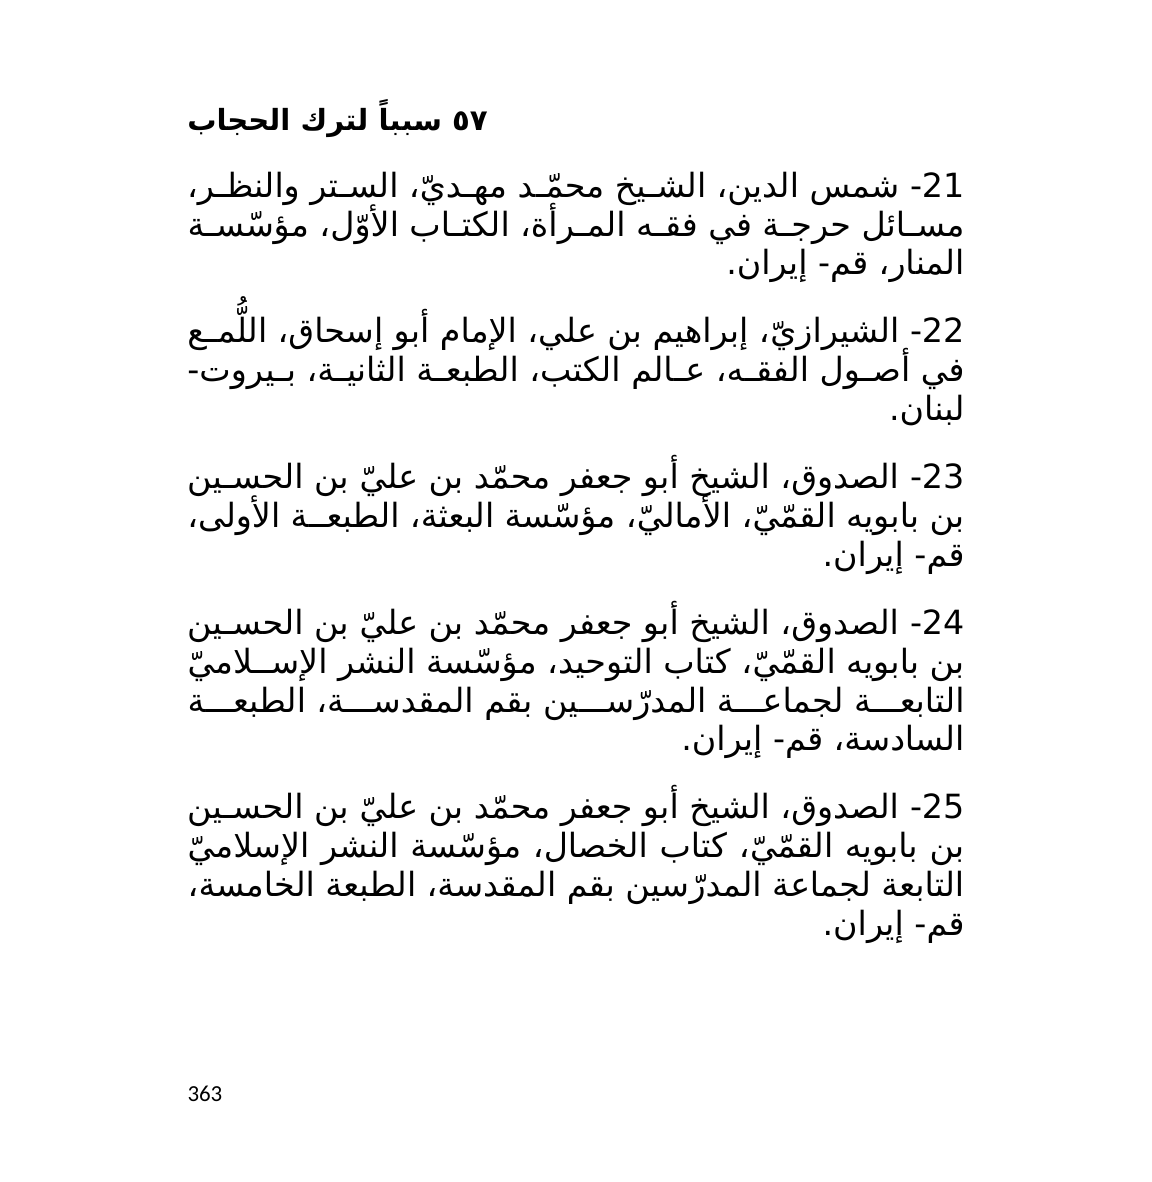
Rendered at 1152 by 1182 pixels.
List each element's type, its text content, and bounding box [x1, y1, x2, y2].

text 21- شمس الدين، الشيخ محمّد مهديّ، الستر والنظر، مسائل حرجة في فقه المرأة، الكتاب الأوّل، مؤسّسة المنار، قم- إيران. [187, 166, 964, 283]
text 24- الصدوق، الشيخ أبو جعفر محمّد بن عليّ بن الحسين بن بابويه القمّيّ، كتاب التوحيد، مؤسّسة النشر الإسلاميّ التابعة لجماعة المدرّسين بقم المقدسة، الطبعة السادسة، قم- إيران. [187, 603, 964, 759]
text 25- الصدوق، الشيخ أبو جعفر محمّد بن عليّ بن الحسين بن بابويه القمّيّ، كتاب الخصال، مؤسّسة النشر الإسلاميّ التابعة لجماعة المدرّسين بقم المقدسة، الطبعة الخامسة، قم- إيران. [187, 788, 964, 943]
text 23- الصدوق، الشيخ أبو جعفر محمّد بن عليّ بن الحسين بن بابويه القمّيّ، الأماليّ، مؤسّسة البعثة، الطبعة الأولى، قم- إيران. [187, 458, 964, 574]
text 22- الشيرازيّ، إبراهيم بن علي، الإمام أبو إسحاق، اللُّمع في أصول الفقه، عالم الكتب، الطبعة الثانية، بيروت- لبنان. [187, 312, 964, 428]
